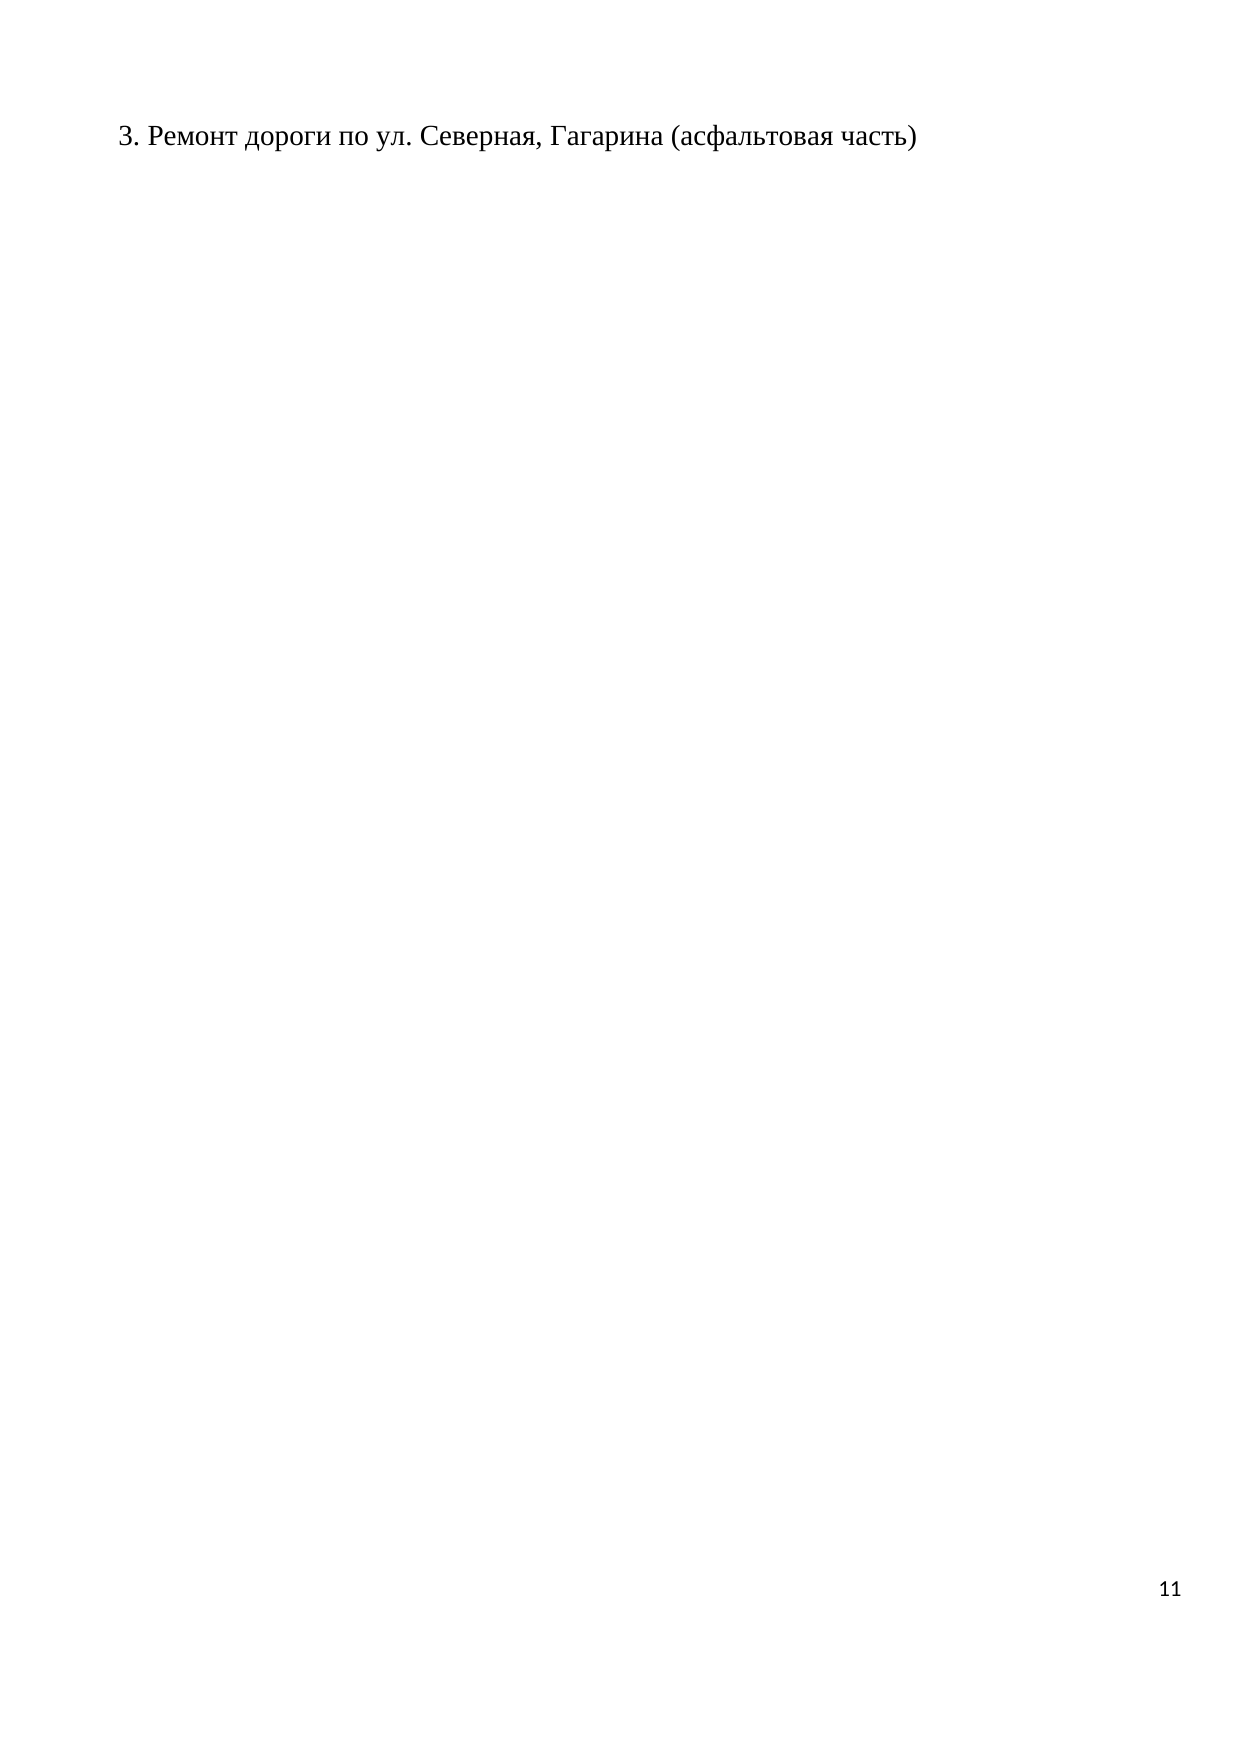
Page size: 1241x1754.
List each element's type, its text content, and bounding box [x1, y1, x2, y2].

text 3. Ремонт дороги по ул. Северная, Гагарина (асфальтовая часть) [118, 118, 1181, 152]
